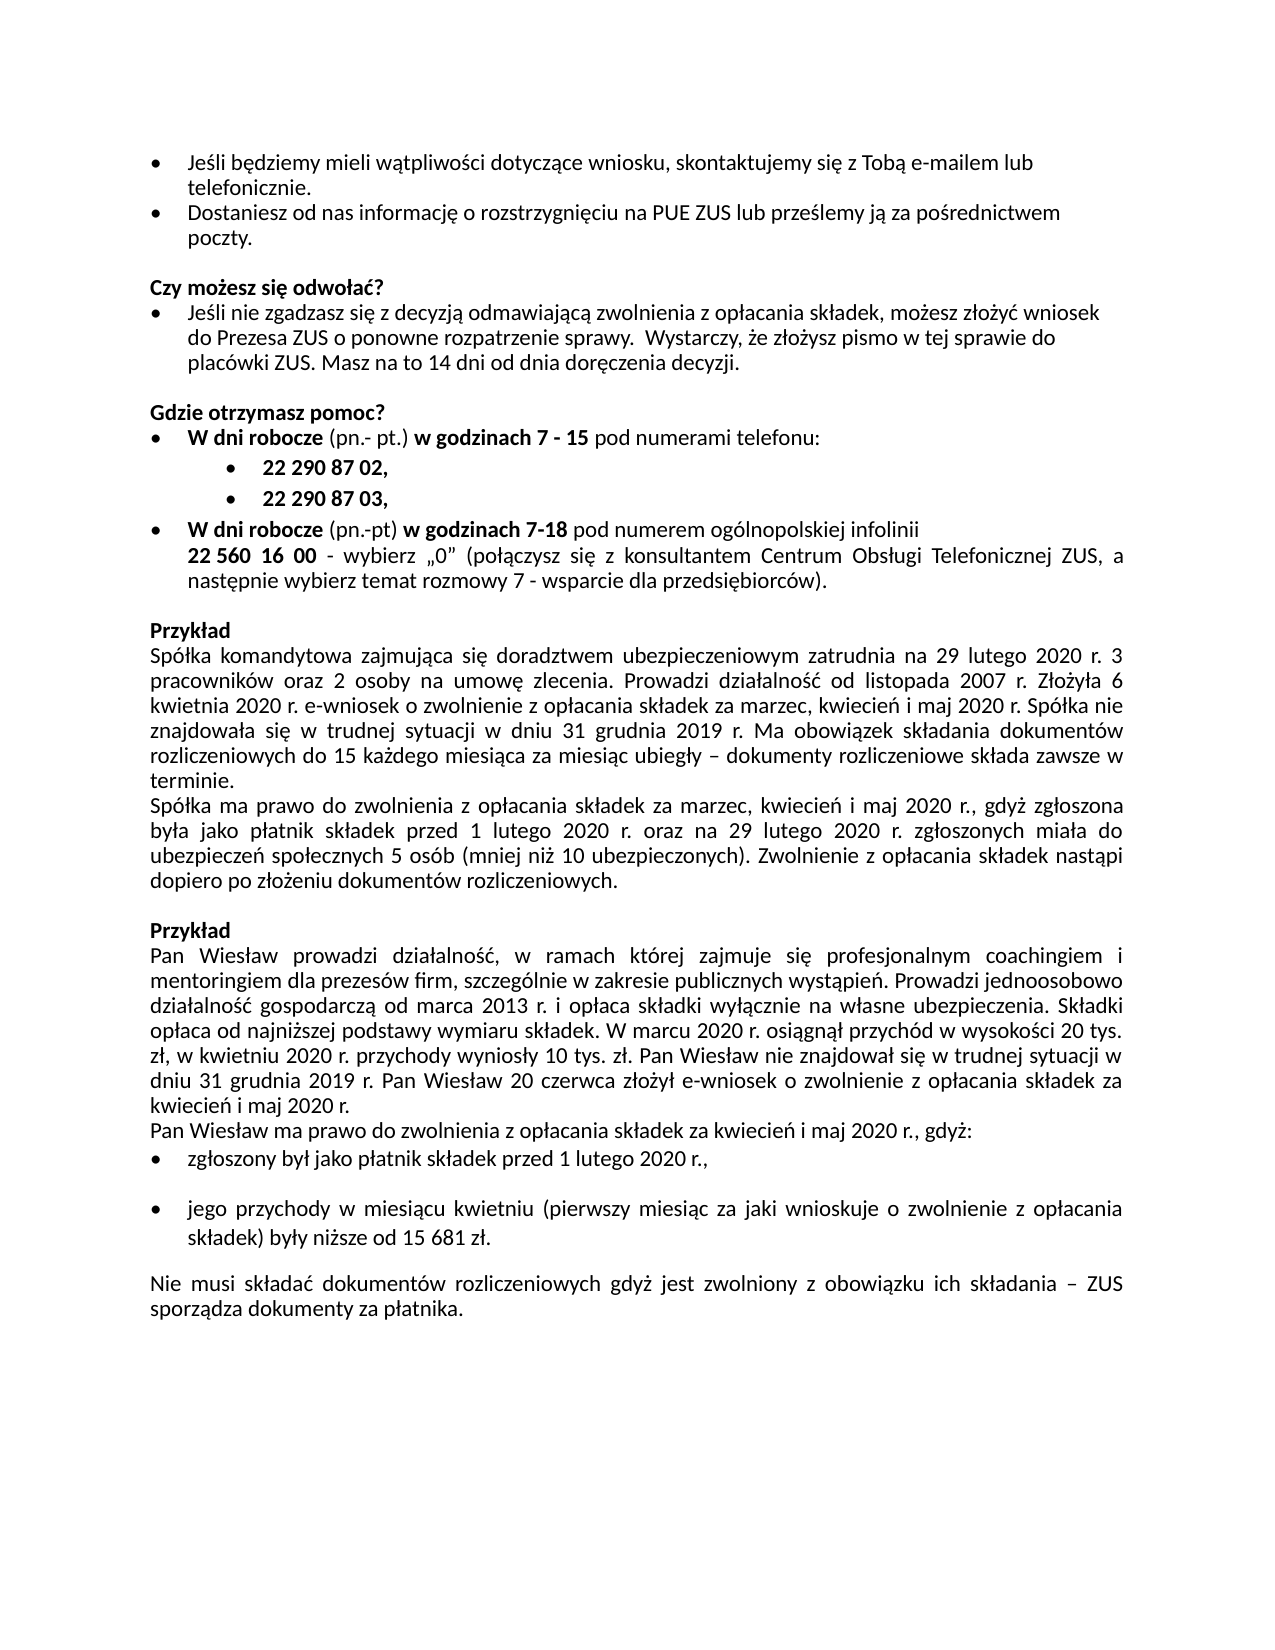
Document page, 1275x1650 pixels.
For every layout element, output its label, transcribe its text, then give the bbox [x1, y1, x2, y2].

list 22 290 87 03, [225, 481, 1125, 512]
list Dostaniesz od nas informację o rozstrzygnięciu na PUE ZUS lub prześlemy ją za pośrednictwem poczty. [150, 200, 1125, 250]
text Pan Wiesław ma prawo do zwolnienia z opłacania składek za kwiecień i maj 2020 r., gdyż: [150, 1119, 1125, 1144]
list Jeśli będziemy mieli wątpliwości dotyczące wniosku, skontaktujemy się z Tobą e-mailem lub telefonicznie. [150, 150, 1125, 200]
text Pan Wiesław prowadzi działalność, w ramach której zajmuje się profesjonalnym coachingiem i mentoringiem dla prezesów firm, szczególnie w zakresie publicznych wystąpień. Prowadzi jednoosobowo działalność gospodarczą od marca 2013 r. i opłaca składki wyłącznie na własne ubezpieczenia. Składki opłaca od najniższej podstawy wymiaru składek. W marcu 2020 r. osiągnął przychód w wysokości 20 tys. zł, w kwietniu 2020 r. przychody wyniosły 10 tys. zł. Pan Wiesław nie znajdował się w trudnej sytuacji w dniu 31 grudnia 2019 r. Pan Wiesław 20 czerwca złożył e-wniosek o zwolnienie z opłacania składek za kwiecień i maj 2020 r. [150, 944, 1125, 1119]
text Nie musi składać dokumentów rozliczeniowych gdyż jest zwolniony z obowiązku ich składania – ZUS sporządza dokumenty za płatnika. [150, 1272, 1125, 1322]
text Przykład [150, 619, 1125, 644]
text Czy możesz się odwołać? [150, 275, 1125, 300]
list zgłoszony był jako płatnik składek przed 1 lutego 2020 r., [150, 1144, 1125, 1172]
list Jeśli nie zgadzasz się z decyzją odmawiającą zwolnienia z opłacania składek, możesz złożyć wniosek do Prezesa ZUS o ponowne rozpatrzenie sprawy. Wystarczy, że złożysz pismo w tej sprawie do placówki ZUS. Masz na to 14 dni od dnia doręczenia decyzji. [150, 300, 1125, 375]
list 22 290 87 02, [225, 450, 1125, 481]
text Spółka ma prawo do zwolnienia z opłacania składek za marzec, kwiecień i maj 2020 r., gdyż zgłoszona była jako płatnik składek przed 1 lutego 2020 r. oraz na 29 lutego 2020 r. zgłoszonych miała do ubezpieczeń społecznych 5 osób (mniej niż 10 ubezpieczonych). Zwolnienie z opłacania składek nastąpi dopiero po złożeniu dokumentów rozliczeniowych. [150, 794, 1125, 894]
list W dni robocze (pn.- pt.) w godzinach 7 - 15 pod numerami telefonu: [150, 425, 1125, 450]
list jego przychody w miesiącu kwietniu (pierwszy miesiąc za jaki wnioskuje o zwolnienie z opłacania składek) były niższe od 15 681 zł. [150, 1193, 1125, 1251]
text Przykład [150, 919, 1125, 944]
text Gdzie otrzymasz pomoc? [150, 400, 1125, 425]
text Spółka komandytowa zajmująca się doradztwem ubezpieczeniowym zatrudnia na 29 lutego 2020 r. 3 pracowników oraz 2 osoby na umowę zlecenia. Prowadzi działalność od listopada 2007 r. Złożyła 6 kwietnia 2020 r. e-wniosek o zwolnienie z opłacania składek za marzec, kwiecień i maj 2020 r. Spółka nie znajdowała się w trudnej sytuacji w dniu 31 grudnia 2019 r. Ma obowiązek składania dokumentów rozliczeniowych do 15 każdego miesiąca za miesiąc ubiegły – dokumenty rozliczeniowe składa zawsze w terminie. [150, 644, 1125, 794]
text 22 560 16 00 - wybierz „0” (połączysz się z konsultantem Centrum Obsługi Telefonicznej ZUS, a następnie wybierz temat rozmowy 7 - wsparcie dla przedsiębiorców). [187, 544, 1125, 594]
list W dni robocze (pn.-pt) w godzinach 7-18 pod numerem ogólnopolskiej infolinii [150, 512, 1125, 544]
